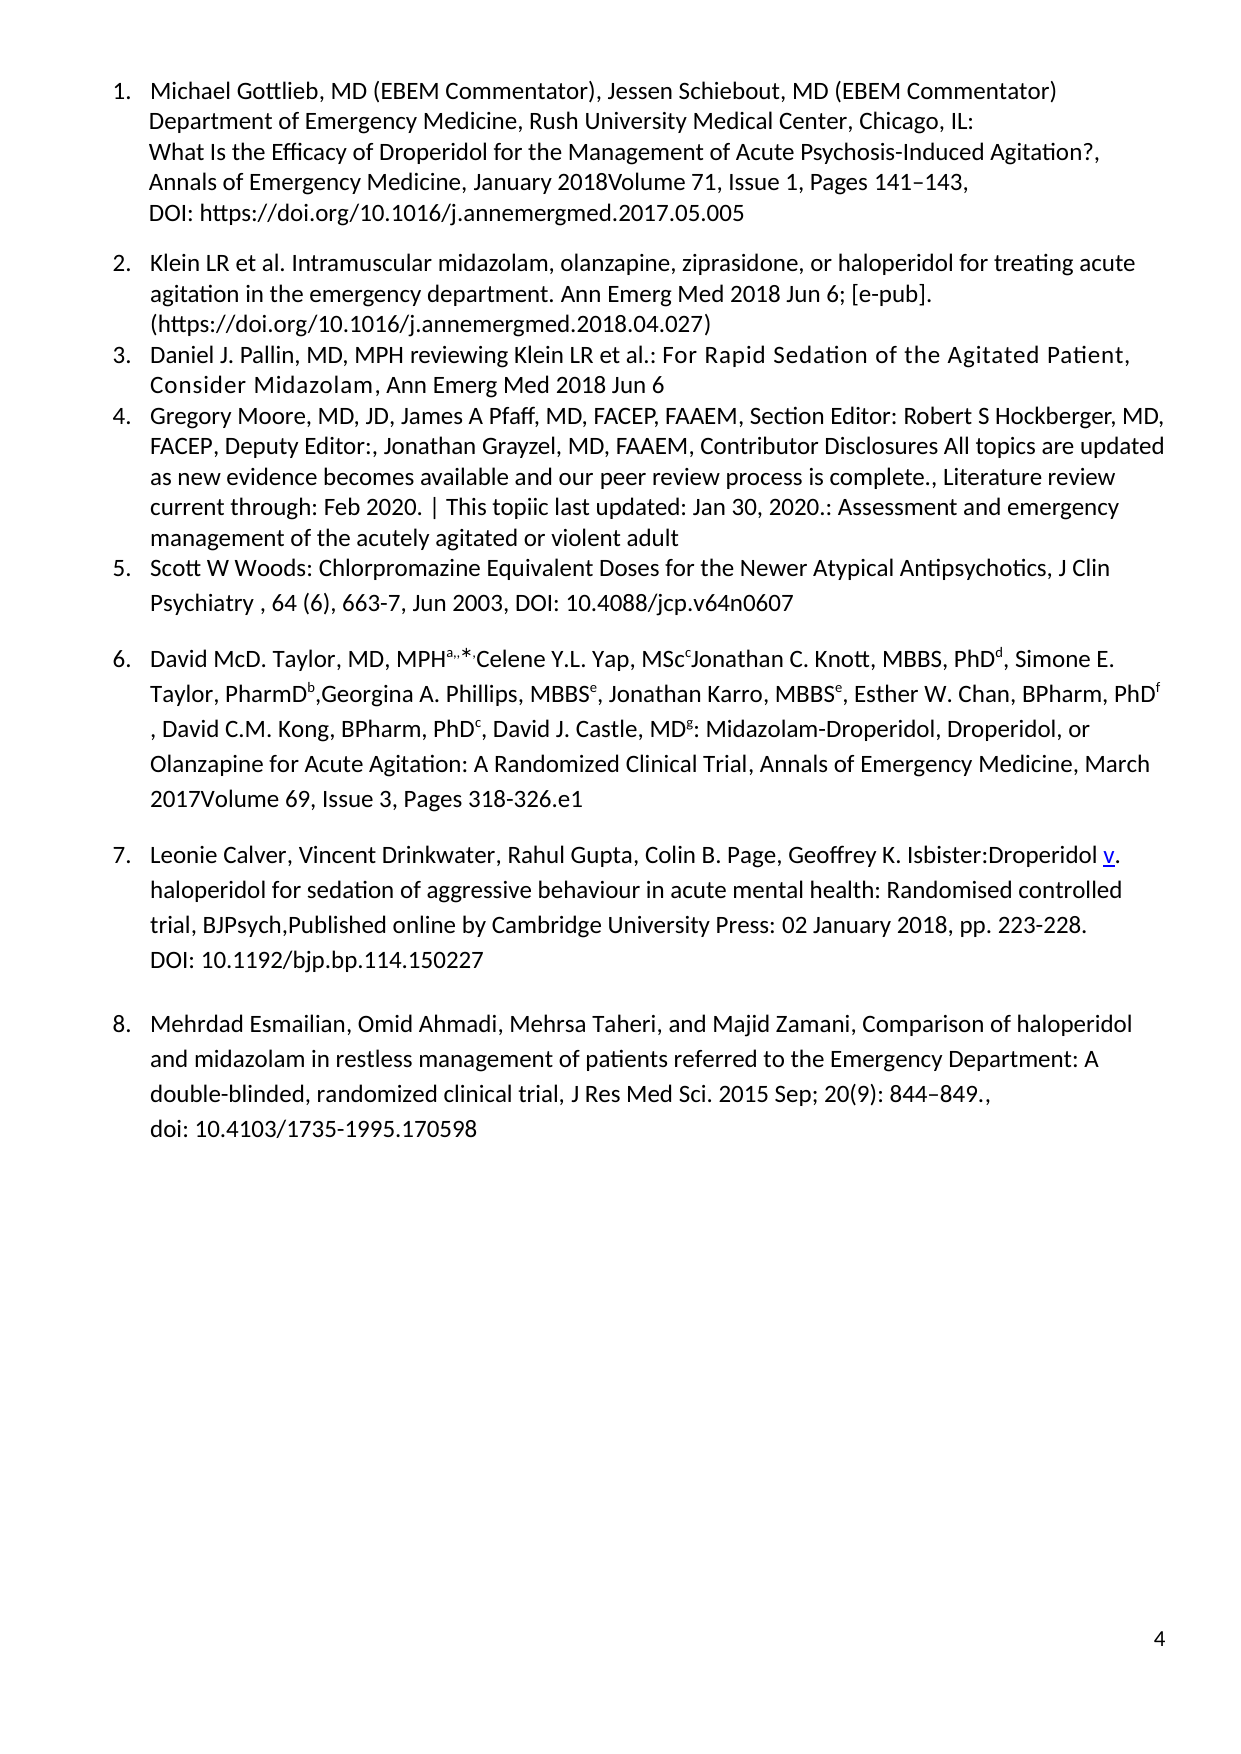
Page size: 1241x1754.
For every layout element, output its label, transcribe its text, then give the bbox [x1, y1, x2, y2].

text Department of Emergency Medicine, Rush University Medical Center, Chicago, IL: [75, 106, 1165, 136]
list Michael Gottlieb, MD (EBEM Commentator), Jessen Schiebout, MD (EBEM Commentator) [607, 75, 1165, 106]
subtitle Daniel J. Pallin, MD, MPH reviewing Klein LR et al.: For Rapid Sedation of the Agitated Patient, Consider Midazolam, Ann Emerg Med 2018 Jun 6 [112, 339, 1165, 400]
list Scott W Woods: Chlorpromazine Equivalent Doses for the Newer Atypical Antipsychotics, J Clin Psychiatry , 64 (6), 663-7, Jun 2003, DOI: 10.4088/jcp.v64n0607 [112, 552, 1165, 618]
subtitle Klein LR et al. Intramuscular midazolam, olanzapine, ziprasidone, or haloperidol for treating acute agitation in the emergency department. Ann Emerg Med 2018 Jun 6; [e-pub]. (https://doi.org/10.1016/j.annemergmed.2018.04.027) [112, 247, 1165, 339]
subtitle Gregory Moore, MD, JD, James A Pfaff, MD, FACEP, FAAEM, Section Editor: Robert S Hockberger, MD, FACEP, Deputy Editor:, Jonathan Grayzel, MD, FAAEM, Contributor Disclosures All topics are updated as new evidence becomes available and our peer review process is complete., Literature review current through: Feb 2020. | This topiic last updated: Jan 30, 2020.: Assessment and emergency management of the acutely agitated or violent adult [112, 400, 1165, 552]
list Leonie Calver, Vincent Drinkwater, Rahul Gupta, Colin B. Page, Geoffrey K. Isbister:Droperidol v. haloperidol for sedation of aggressive behaviour in acute mental health: Randomised controlled trial, BJPsych,Published online by Cambridge University Press: 02 January 2018, pp. 223-228. DOI: 10.1192/bjp.bp.114.150227 [112, 839, 1165, 974]
list Mehrdad Esmailian, Omid Ahmadi, Mehrsa Taheri, and Majid Zamani, Comparison of haloperidol and midazolam in restless management of patients referred to the Emergency Department: A double-blinded, randomized clinical trial, J Res Med Sci. 2015 Sep; 20(9): 844–849., doi: 10.4103/1735-1995.170598 [112, 1008, 1165, 1144]
list David McD. Taylor, MD, MPHa,,∗,Celene Y.L. Yap, MSccJonathan C. Knott, MBBS, PhDd, Simone E. Taylor, PharmDb,Georgina A. Phillips, MBBSe, Jonathan Karro, MBBSe, Esther W. Chan, BPharm, PhDf , David C.M. Kong, BPharm, PhDc, David J. Castle, MDg: Midazolam-Droperidol, Droperidol, or Olanzapine for Acute Agitation: A Randomized Clinical Trial, Annals of Emergency Medicine, March 2017Volume 69, Issue 3, Pages 318-326.e1 [112, 643, 1165, 814]
list Michael Gottlieb, MD (EBEM Commentator), Jessen Schiebout, MD (EBEM Commentator) [112, 75, 596, 106]
subtitle What Is the Efficacy of Droperidol for the Management of Acute Psychosis-Induced Agitation?, Annals of Emergency Medicine, January 2018Volume 71, Issue 1, Pages 141–143, DOI: https://doi.org/10.1016/j.annemergmed.2017.05.005 [149, 136, 1165, 228]
